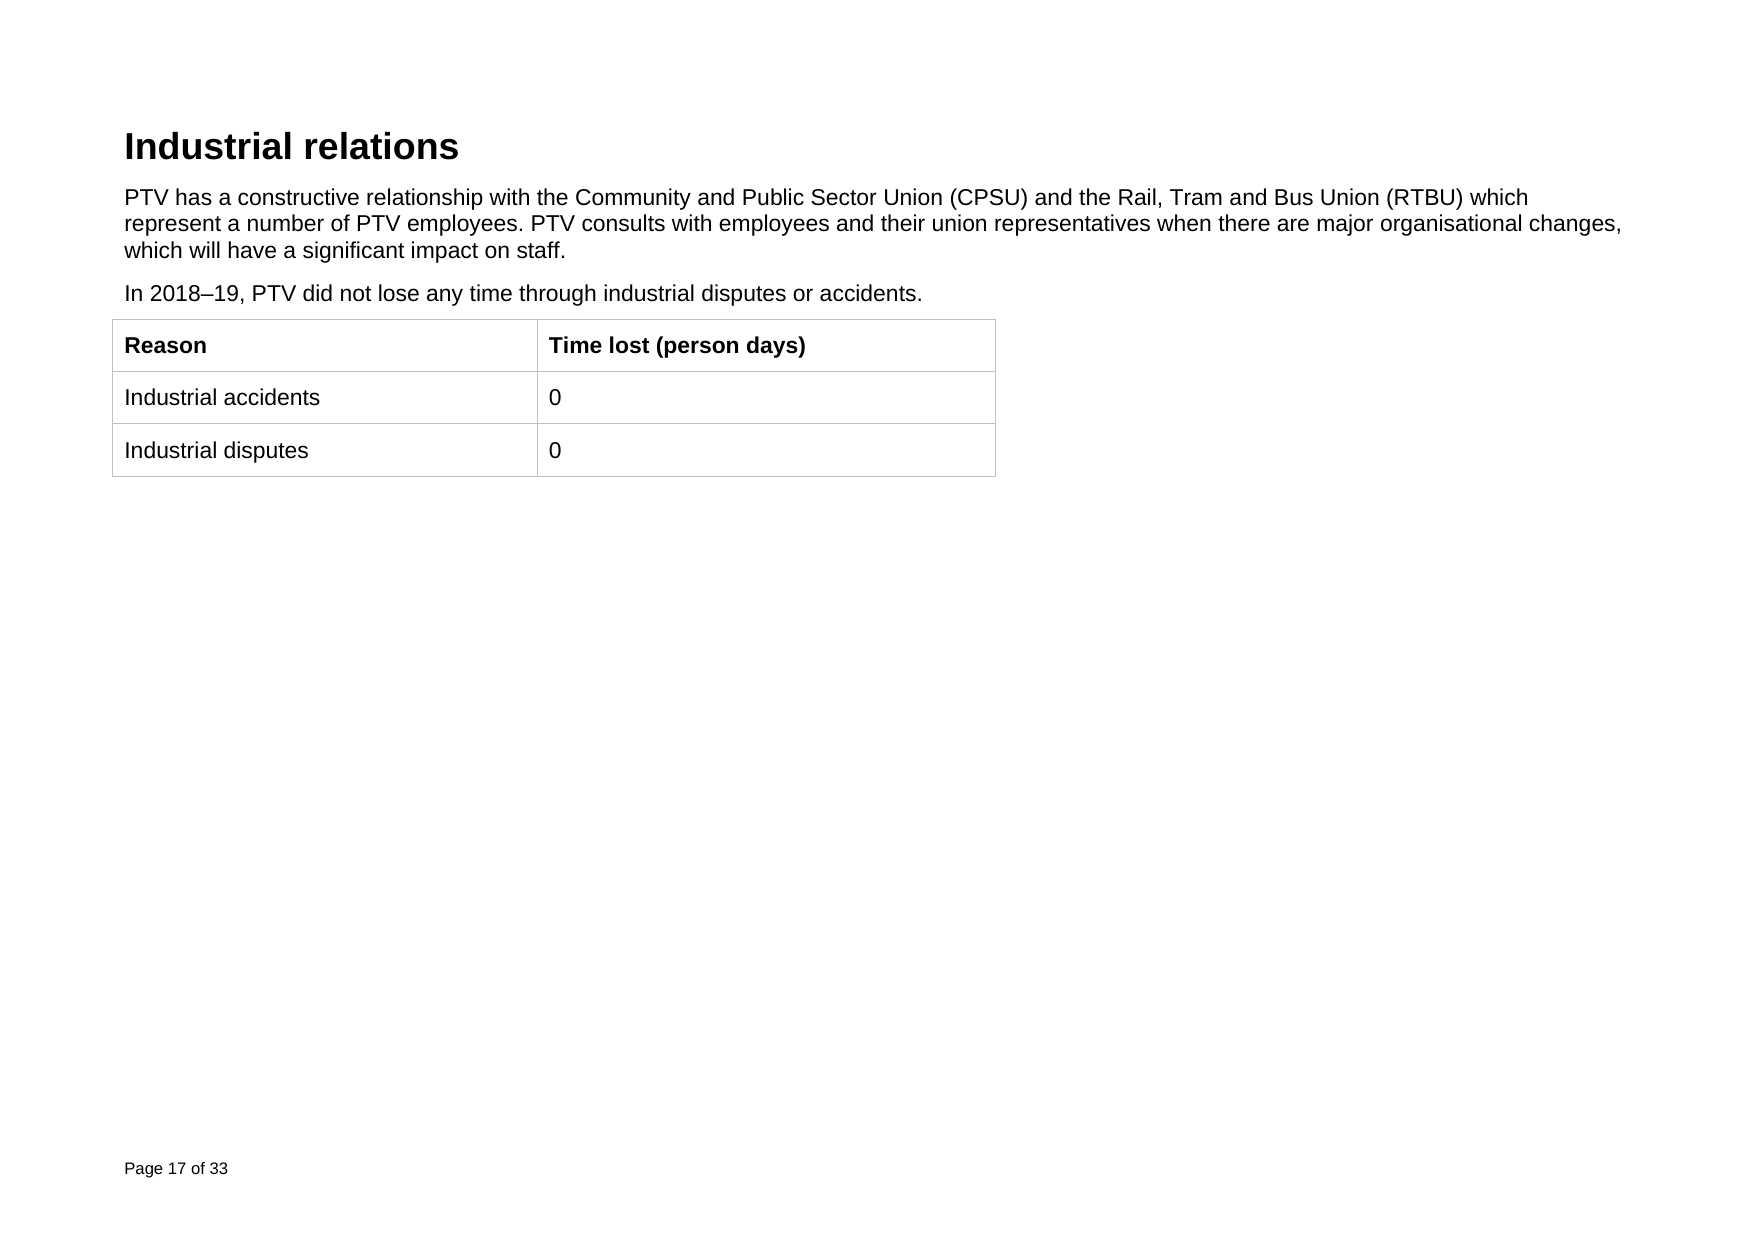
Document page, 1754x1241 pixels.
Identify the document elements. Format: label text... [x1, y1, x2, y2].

table_header Time lost (person days) [538, 320, 995, 371]
text PTV has a constructive relationship with the Community and Public Sector Union (CPSU) and the Rail, Tram and Bus Union (RTBU) which represent a number of PTV employees. PTV consults with employees and their union representatives when there are major organisational changes, which will have a significant impact on staff. [124, 184, 1630, 263]
text In 2018–19, PTV did not lose any time through industrial disputes or accidents. [124, 279, 1630, 306]
table_cell Industrial accidents [113, 372, 537, 423]
table_cell Industrial disputes [113, 424, 537, 476]
table_cell 0 [538, 424, 995, 476]
table_header Reason [113, 320, 537, 371]
subtitle Industrial relations [124, 124, 1630, 167]
table_cell 0 [538, 372, 995, 423]
